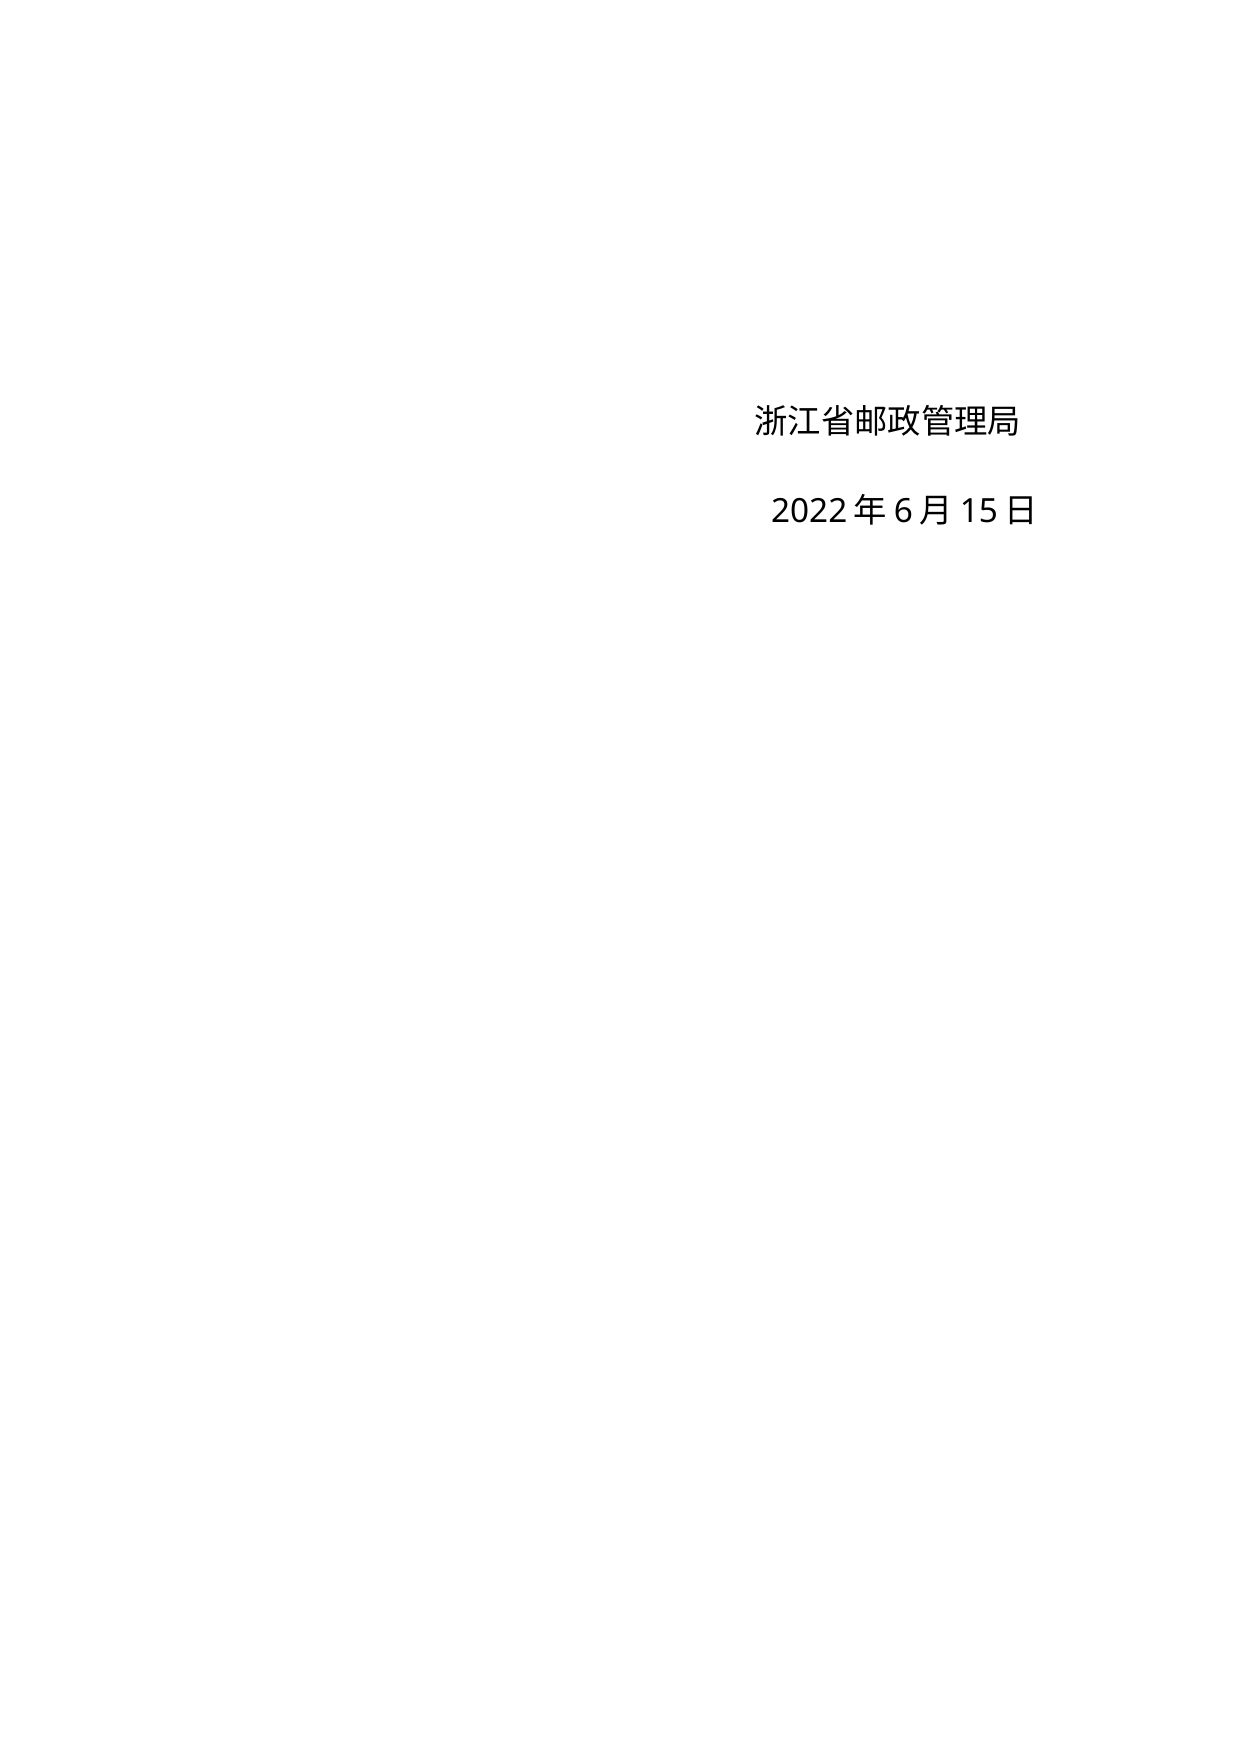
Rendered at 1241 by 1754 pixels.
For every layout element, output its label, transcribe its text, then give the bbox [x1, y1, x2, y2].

text 浙江省邮政管理局 [187, 386, 1053, 451]
text 2022年6月15日 [187, 475, 1053, 540]
